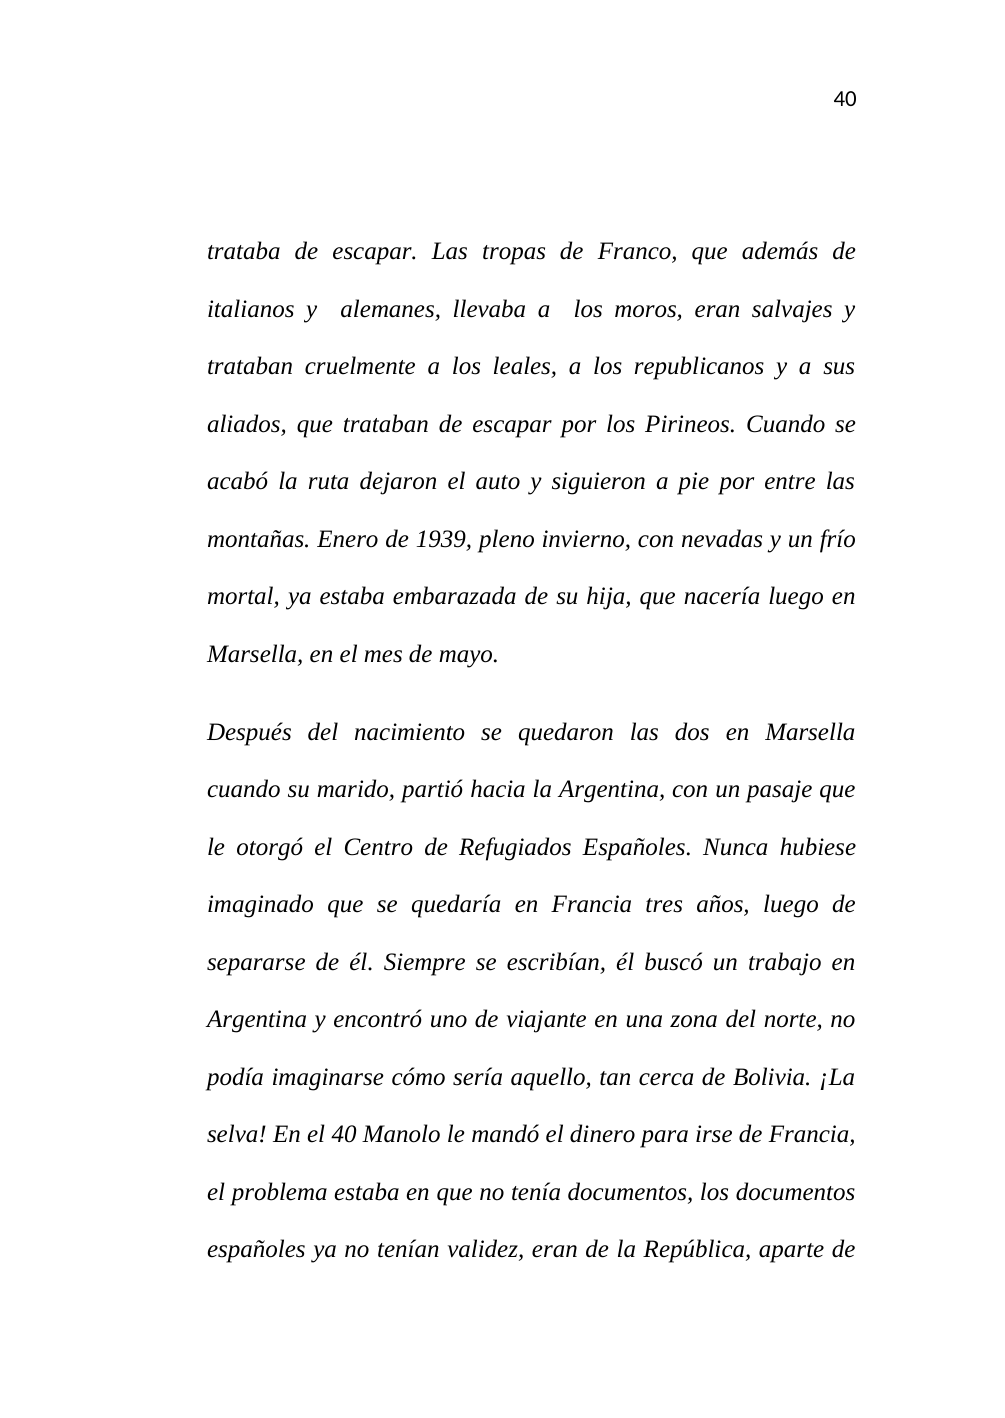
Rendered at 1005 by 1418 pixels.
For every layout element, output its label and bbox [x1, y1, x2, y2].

text [207, 236, 856, 667]
text [207, 717, 856, 1263]
